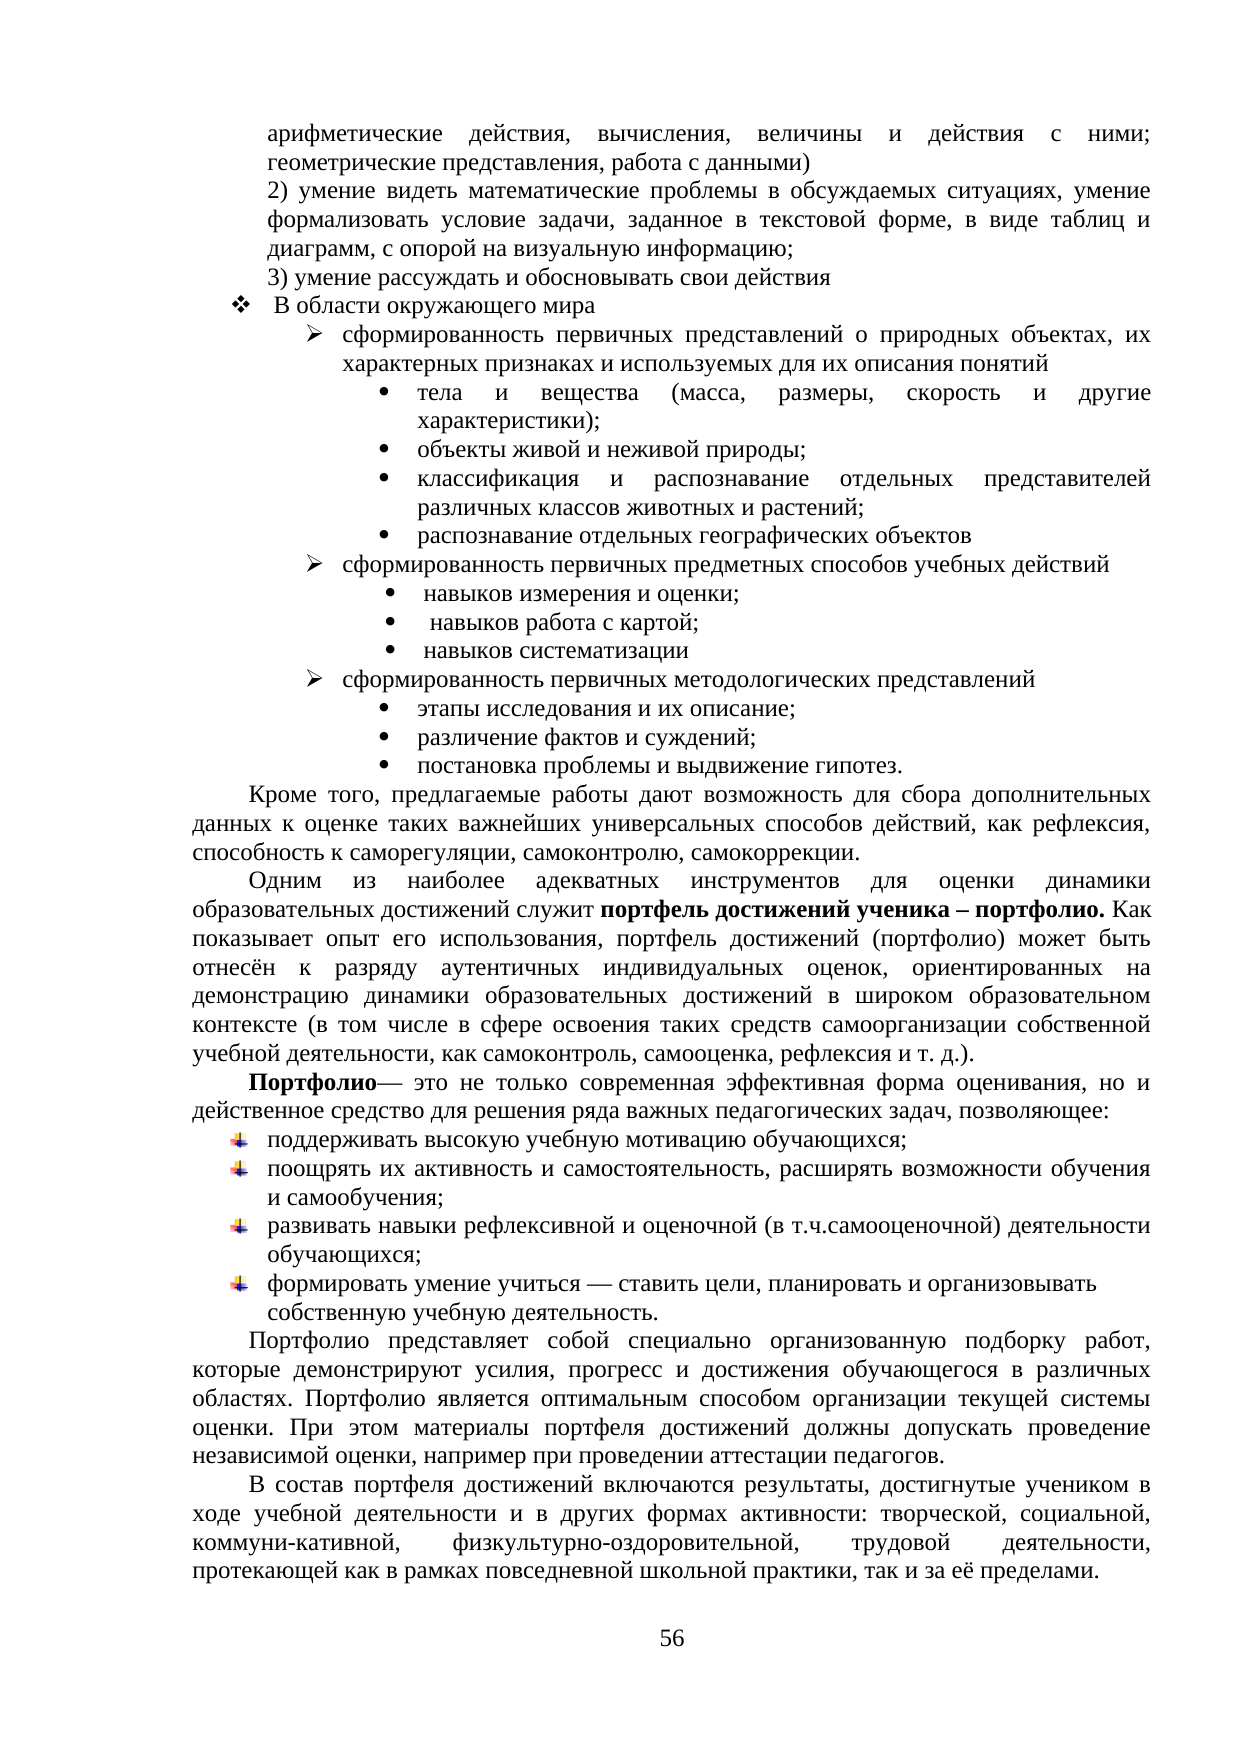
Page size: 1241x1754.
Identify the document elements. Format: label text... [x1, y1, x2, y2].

text 2) умение видеть математические проблемы в обсуждаемых ситуациях, умение формализовать условие задачи, заданное в текстовой форме, в виде таблиц и диаграмм, с опорой на визуальную информацию; [267, 176, 1152, 262]
list поддерживать высокую учебную мотивацию обучающихся; [229, 1124, 1152, 1153]
list распознавание отдельных географических объектов [379, 521, 1152, 549]
picture [230, 1274, 248, 1292]
text собственную учебную деятельность. [267, 1297, 1152, 1326]
list навыков измерения и оценки; [386, 578, 1152, 607]
list В области окружающего мира [229, 291, 1152, 319]
list этапы исследования и их описание; [379, 693, 1152, 722]
list навыков работа с картой; [386, 607, 1152, 636]
picture [230, 1159, 248, 1177]
picture [230, 1131, 248, 1148]
text 3) умение рассуждать и обосновывать свои действия [267, 262, 1152, 291]
list поощрять их активность и самостоятельность, расширять возможности обучения и самообучения; [229, 1153, 1152, 1211]
list сформированность первичных предметных способов учебных действий [304, 549, 1152, 578]
list навыков систематизации [386, 636, 1152, 664]
list тела и вещества (масса, размеры, скорость и другие характеристики); [379, 377, 1152, 434]
text Портфолио представляет собой специально организованную подборку работ, которые демонстрируют усилия, прогресс и достижения обучающегося в различных областях. Портфолио является оптимальным способом организации текущей системы оценки. При этом материалы портфеля достижений должны допускать проведение независимой оценки, например при проведении аттестации педагогов. [192, 1326, 1152, 1469]
list объекты живой и неживой природы; [379, 434, 1152, 463]
list различение фактов и суждений; [379, 722, 1152, 751]
list сформированность первичных представлений о природных объектах, их характерных признаках и используемых для их описания понятий [304, 319, 1152, 377]
list постановка проблемы и выдвижение гипотез. [379, 751, 1152, 779]
text Портфолио— это не только современная эффективная форма оценивания, но и действенное средство для решения ряда важных педагогических задач, позволяющее: [192, 1067, 1152, 1124]
picture [230, 1217, 248, 1234]
list формировать умение учиться — ставить цели, планировать и организовывать [229, 1268, 1152, 1297]
list сформированность первичных методологических представлений [304, 664, 1152, 693]
text Одним из наиболее адекватных инструментов для оценки динамики образовательных достижений служит портфель достижений ученика – портфолио. Как показывает опыт его использования, портфель достижений (портфолио) может быть отнесён к разряду аутентичных индивидуальных оценок, ориентированных на демонстрацию динамики образовательных достижений в широком образовательном контексте (в том числе в сфере освоения таких средств самоорганизации собственной учебной деятельности, как самоконтроль, самооценка, рефлексия и т. д.). [192, 866, 1152, 1067]
list классификация и распознавание отдельных представителей различных классов животных и растений; [379, 463, 1152, 521]
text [267, 118, 1152, 176]
text В состав портфеля достижений включаются результаты, достигнутые учеником в ходе учебной деятельности и в других формах активности: творческой, социальной, коммуни-кативной, физкультурно-оздоровительной, трудовой деятельности, протекающей как в рамках повседневной школьной практики, так и за её пределами. [192, 1469, 1152, 1584]
text Кроме того, предлагаемые работы дают возможность для сбора дополнительных данных к оценке таких важнейших универсальных способов действий, как рефлексия, способность к саморегуляции, самоконтролю, самокоррекции. [192, 779, 1152, 866]
list развивать навыки рефлексивной и оценочной (в т.ч.самооценочной) деятельности обучающихся; [229, 1211, 1152, 1268]
